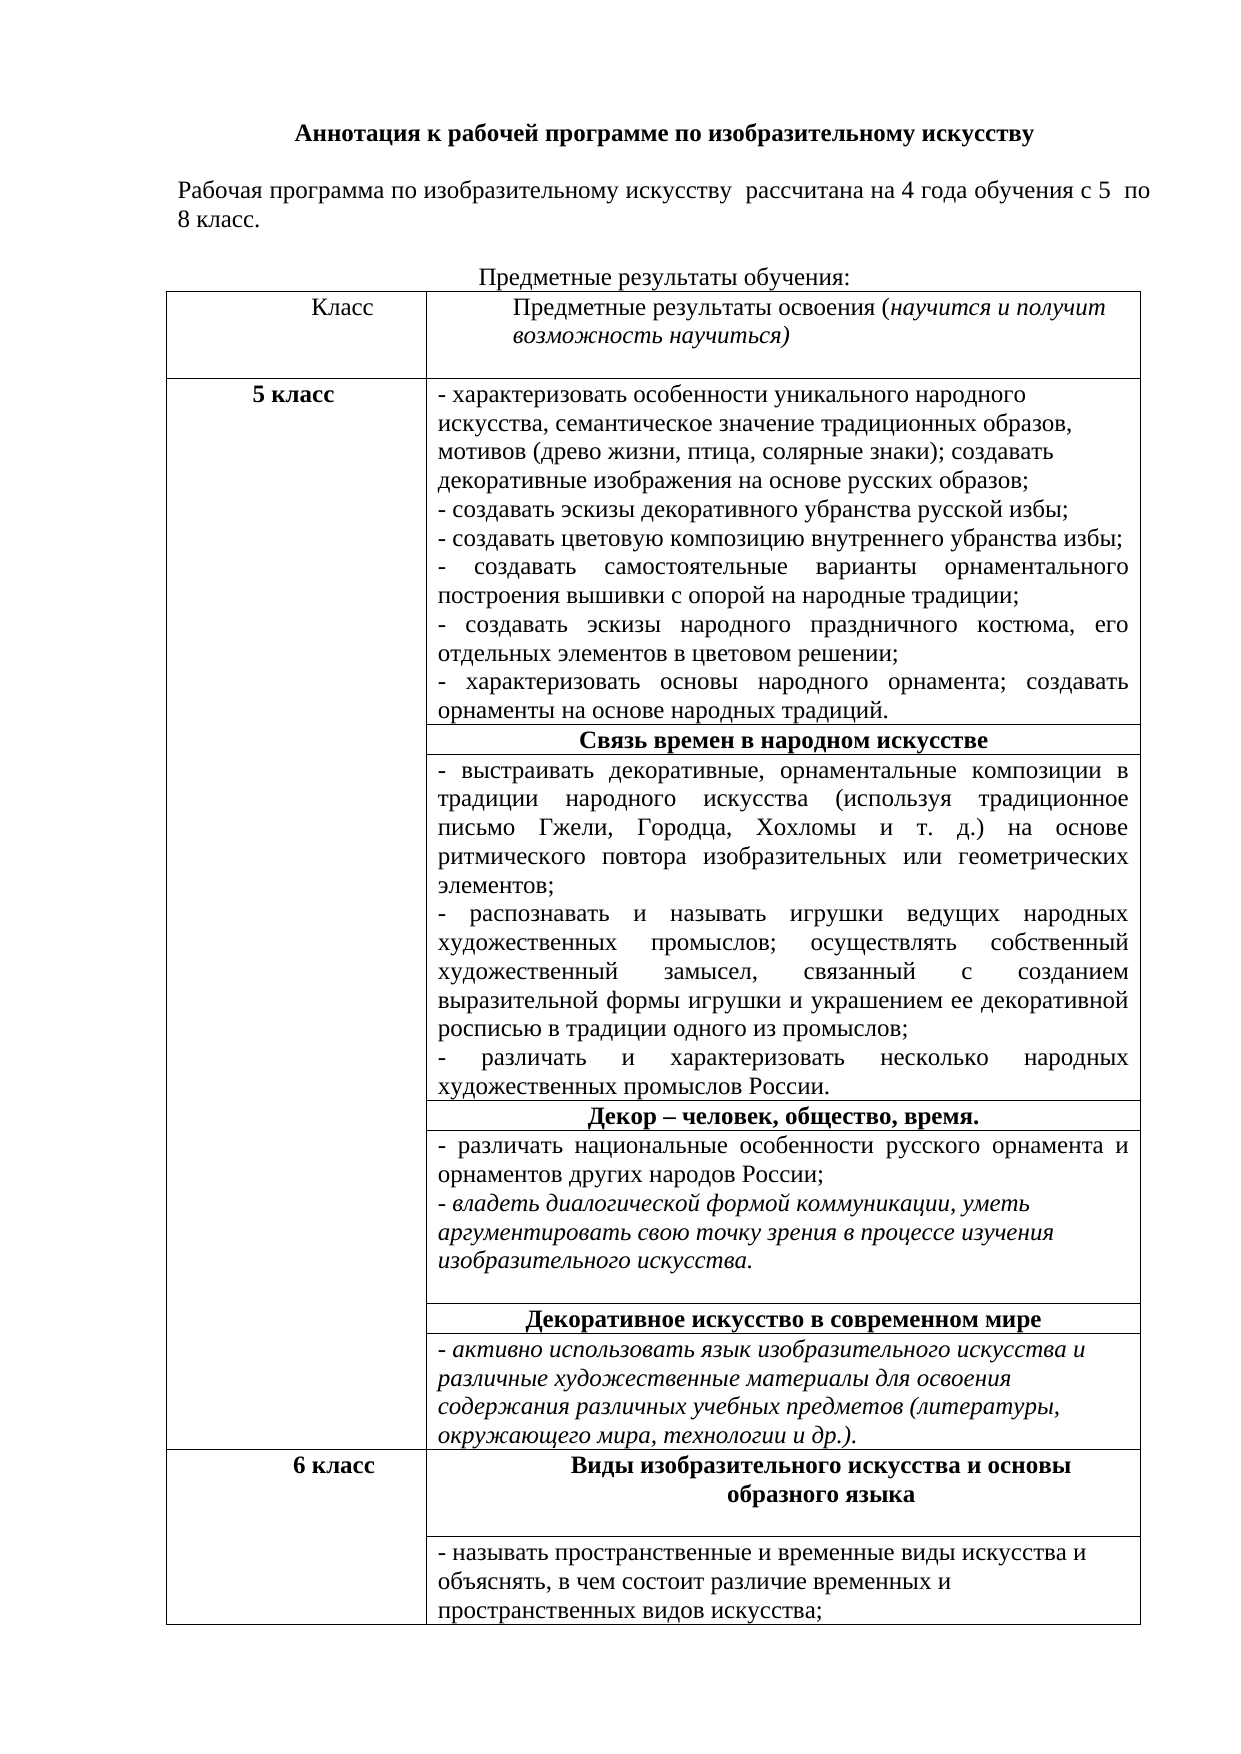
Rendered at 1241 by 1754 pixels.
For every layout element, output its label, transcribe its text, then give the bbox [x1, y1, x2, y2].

text Аннотация к рабочей программе по изобразительному искусству [177, 118, 1152, 147]
table_cell - характеризовать особенности уникального народного искусства, семантическое значение традиционных образов, мотивов (древо жизни, птица, солярные знаки); создавать декоративные изображения на основе русских образов; - создавать эскизы декоративного убранства русской избы; - создавать цветовую композицию внутреннего убранства избы; - создавать самостоятельные варианты орнаментального построения вышивки с опорой на народные традиции; - создавать эскизы народного праздничного костюма, его отдельных элементов в цветовом решении; - характеризовать основы народного орнамента; создавать орнаменты на основе народных традиций. [427, 379, 1140, 724]
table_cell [427, 1537, 1140, 1623]
text Предметные результаты обучения: [177, 262, 1152, 291]
text Рабочая программа по изобразительному искусству рассчитана на 4 года обучения с 5 по 8 класс. [177, 176, 1152, 233]
table_cell 5 класс [167, 379, 426, 1449]
table_cell Декоративное искусство в современном мире [427, 1304, 1140, 1333]
table_header Предметные результаты освоения (научится и получит возможность научиться) [427, 292, 1140, 378]
table_cell - различать национальные особенности русского орнамента и орнаментов других народов России; - владеть диалогической формой коммуникации, уметь аргументировать свою точку зрения в процессе изучения изобразительного искусства. [427, 1131, 1140, 1303]
table_cell Виды изобразительного искусства и основы образного языка [427, 1450, 1140, 1536]
table_cell - выстраивать декоративные, орнаментальные композиции в традиции народного искусства (используя традиционное письмо Гжели, Городца, Хохломы и т. д.) на основе ритмического повтора изобразительных или геометрических элементов; - распознавать и называть игрушки ведущих народных художественных промыслов; осуществлять собственный художественный замысел, связанный с созданием выразительной формы игрушки и украшением ее декоративной росписью в традиции одного из промыслов; - различать и характеризовать несколько народных художественных промыслов России. [427, 755, 1140, 1100]
table_cell 6 класс [167, 1450, 426, 1623]
table_cell - активно использовать язык изобразительного искусства и различные художественные материалы для освоения содержания различных учебных предметов (литературы, окружающего мира, технологии и др.). [427, 1334, 1140, 1449]
table_cell Декор – человек, общество, время. [427, 1101, 1140, 1129]
table_cell Связь времен в народном искусстве [427, 725, 1140, 754]
table_header Класс [167, 292, 426, 378]
